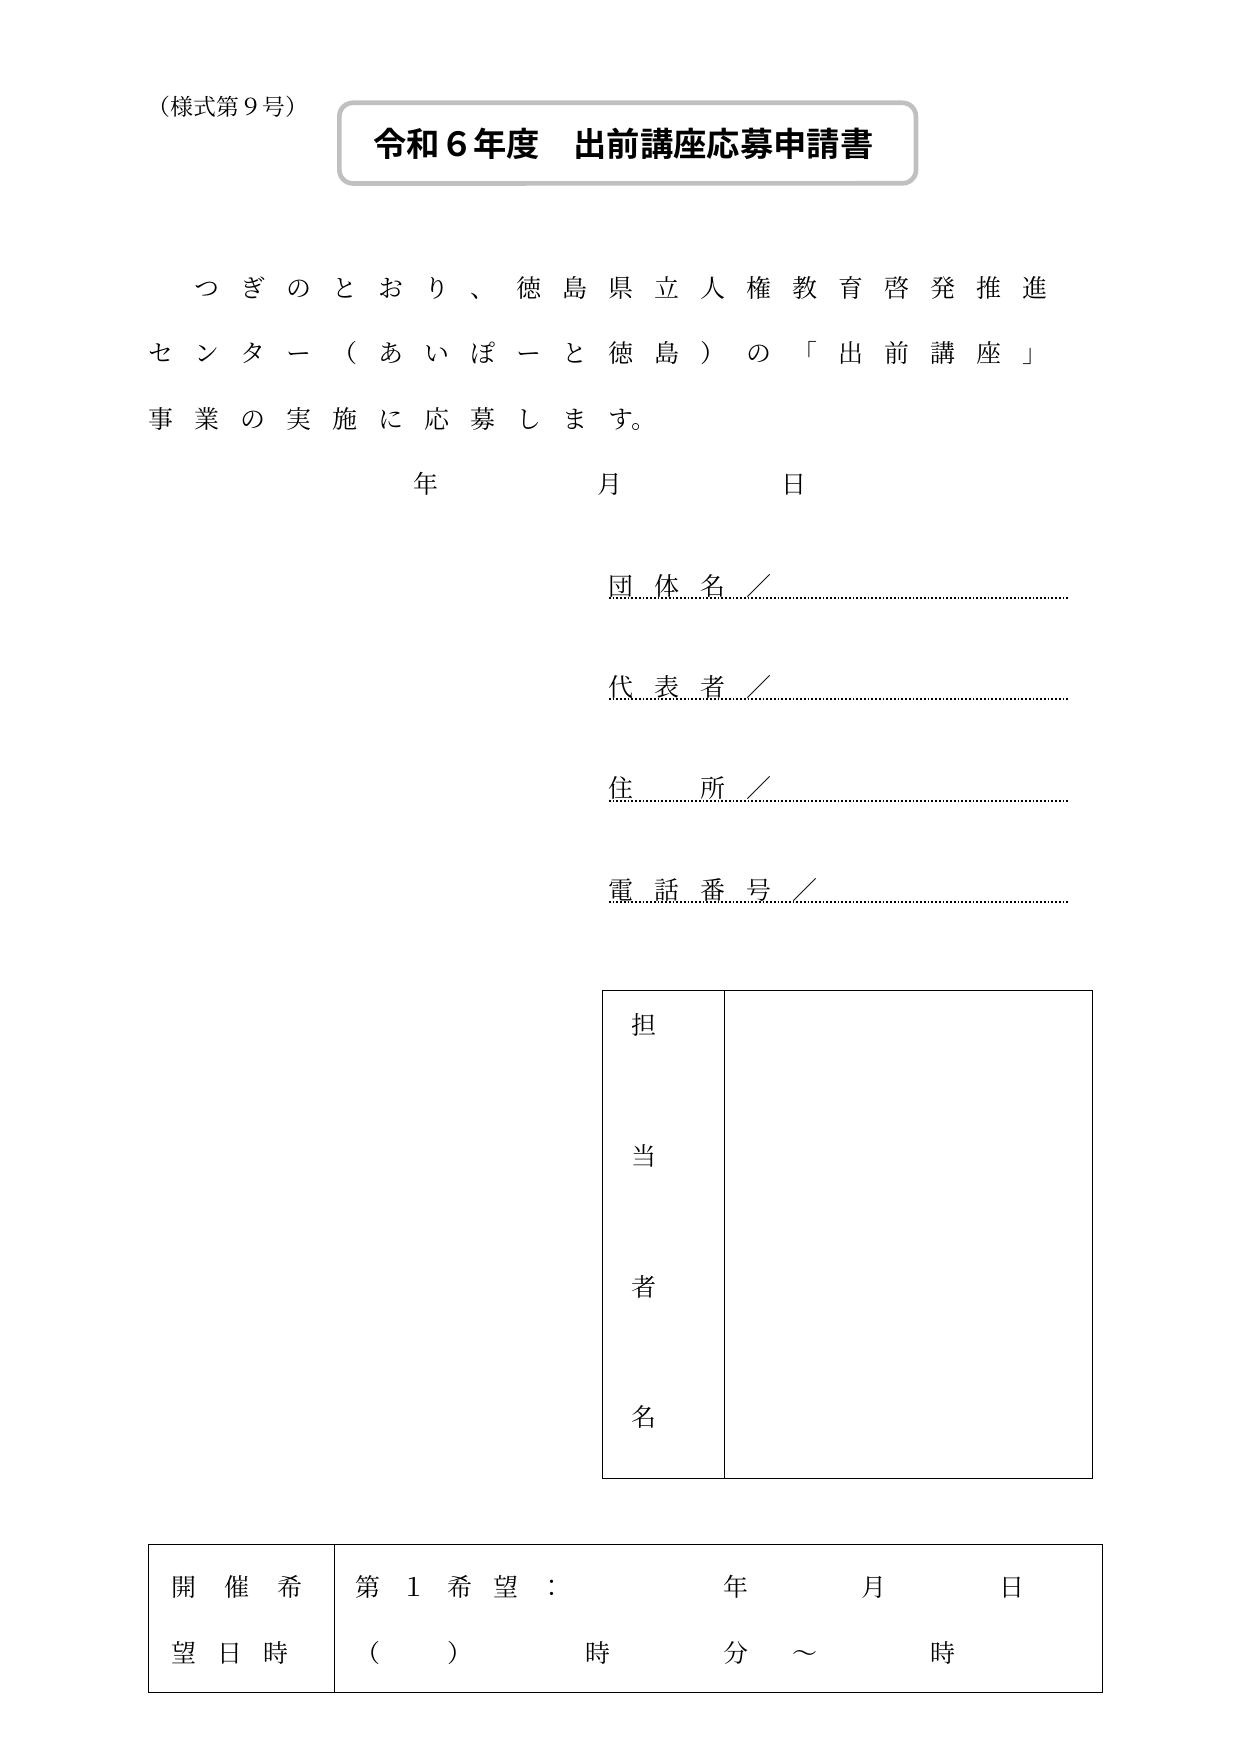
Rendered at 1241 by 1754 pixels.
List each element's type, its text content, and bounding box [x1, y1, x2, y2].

text 年 月 日 [148, 450, 1092, 516]
text 代表者／ [148, 653, 1092, 718]
text 住 所／ [148, 754, 1092, 820]
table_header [335, 1545, 1102, 1692]
table_header [725, 991, 1092, 1477]
table_header 開催希望日時 [149, 1545, 334, 1692]
text 電話番号／ [148, 856, 1092, 921]
text つぎのとおり、徳島県立人権教育啓発推進センター（あいぽーと徳島）の「出前講座」事業の実施に応募します。 [148, 254, 1092, 450]
table_header 担当者名 [603, 991, 724, 1477]
text 団体名／ [148, 552, 1092, 617]
